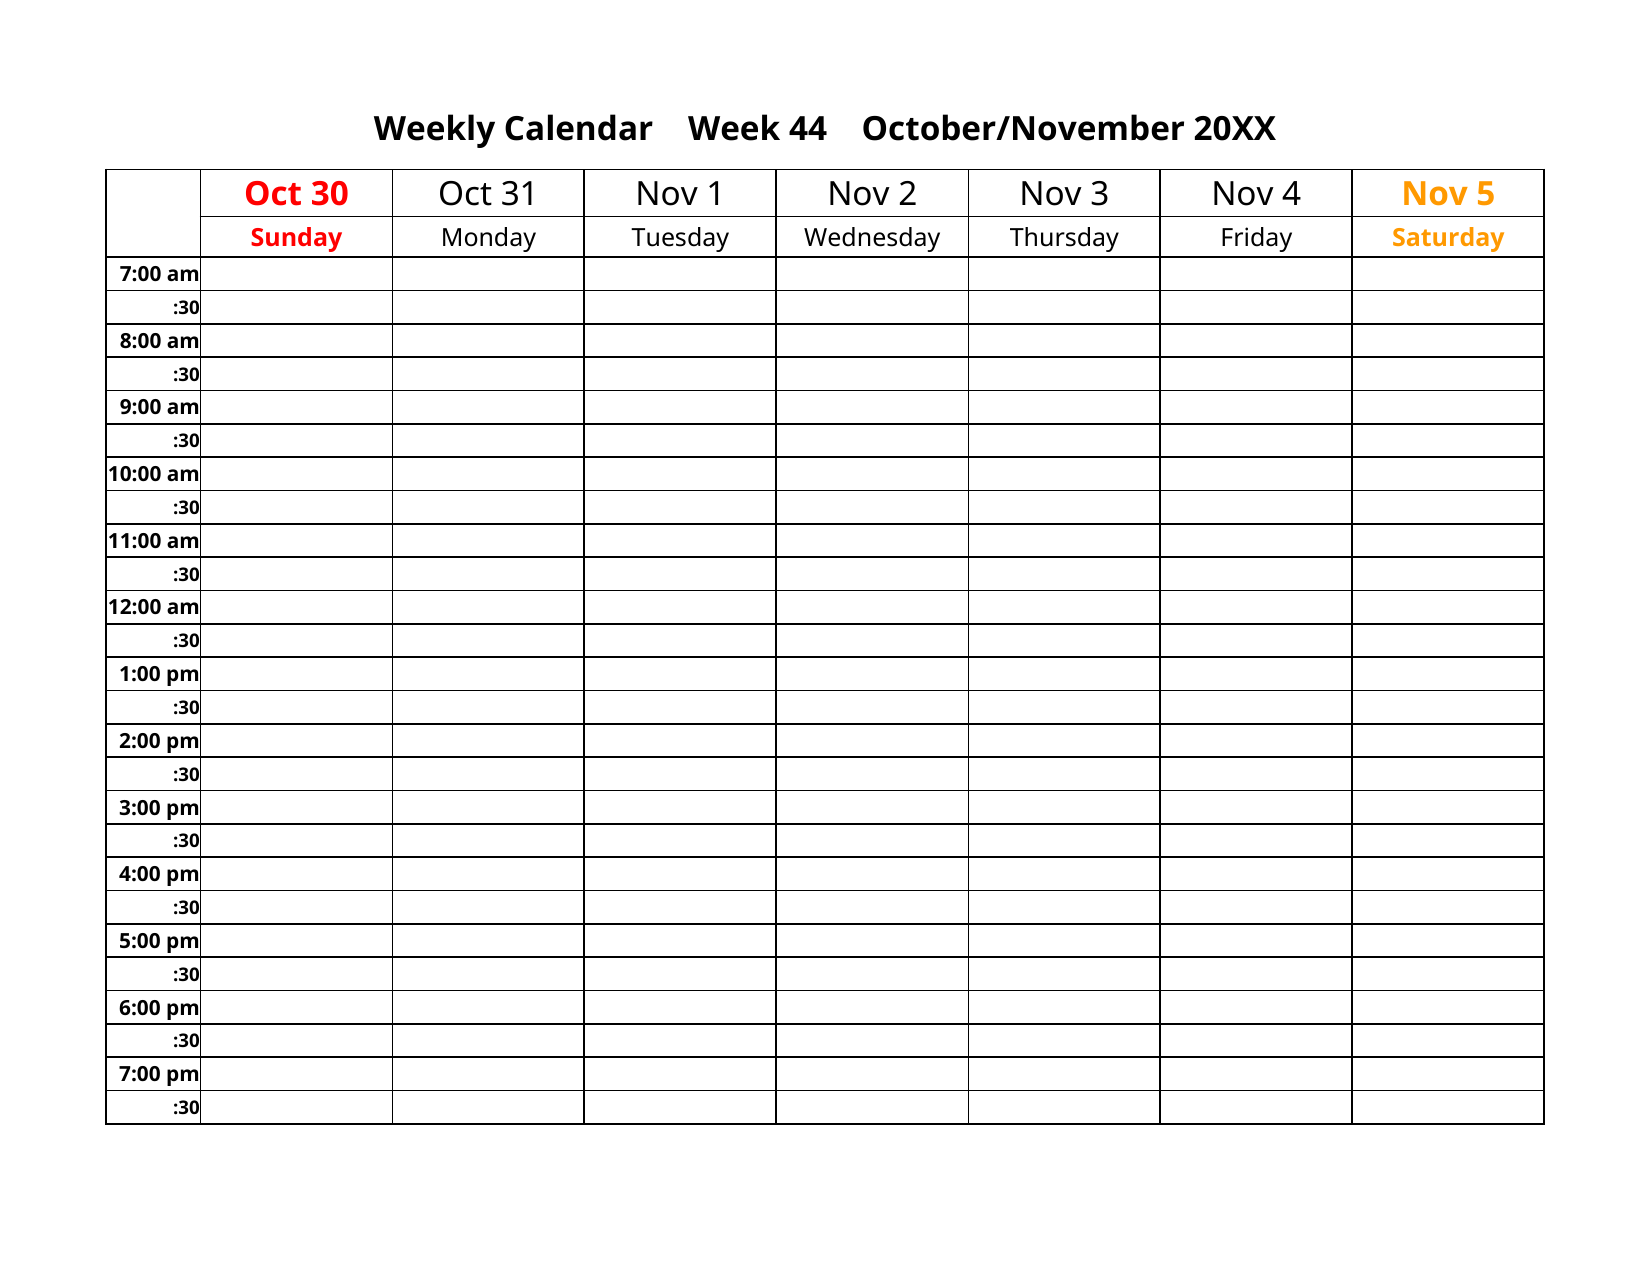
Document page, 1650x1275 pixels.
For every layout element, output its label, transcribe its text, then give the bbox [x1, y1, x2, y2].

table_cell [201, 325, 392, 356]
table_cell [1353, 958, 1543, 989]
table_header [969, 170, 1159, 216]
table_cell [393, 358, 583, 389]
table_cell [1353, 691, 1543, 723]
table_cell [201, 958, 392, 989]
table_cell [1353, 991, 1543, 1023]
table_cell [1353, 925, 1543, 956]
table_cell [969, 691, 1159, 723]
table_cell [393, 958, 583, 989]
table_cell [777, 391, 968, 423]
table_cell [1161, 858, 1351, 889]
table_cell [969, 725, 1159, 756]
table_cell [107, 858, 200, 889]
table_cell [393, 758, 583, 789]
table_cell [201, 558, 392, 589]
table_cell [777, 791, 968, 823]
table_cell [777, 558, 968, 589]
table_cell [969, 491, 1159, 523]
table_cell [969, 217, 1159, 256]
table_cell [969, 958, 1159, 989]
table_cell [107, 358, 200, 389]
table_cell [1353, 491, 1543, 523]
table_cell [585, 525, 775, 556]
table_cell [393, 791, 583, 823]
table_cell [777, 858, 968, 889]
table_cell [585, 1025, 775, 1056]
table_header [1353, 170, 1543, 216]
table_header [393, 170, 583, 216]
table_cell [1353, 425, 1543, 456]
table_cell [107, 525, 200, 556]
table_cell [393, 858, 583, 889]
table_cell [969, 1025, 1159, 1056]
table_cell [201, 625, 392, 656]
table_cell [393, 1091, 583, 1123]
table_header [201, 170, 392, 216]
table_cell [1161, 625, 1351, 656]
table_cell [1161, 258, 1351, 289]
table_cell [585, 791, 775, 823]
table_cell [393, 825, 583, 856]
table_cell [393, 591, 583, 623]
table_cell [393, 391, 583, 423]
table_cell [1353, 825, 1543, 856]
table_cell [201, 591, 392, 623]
text Weekly Calendar Week 44 October/November 20XX [105, 105, 1545, 150]
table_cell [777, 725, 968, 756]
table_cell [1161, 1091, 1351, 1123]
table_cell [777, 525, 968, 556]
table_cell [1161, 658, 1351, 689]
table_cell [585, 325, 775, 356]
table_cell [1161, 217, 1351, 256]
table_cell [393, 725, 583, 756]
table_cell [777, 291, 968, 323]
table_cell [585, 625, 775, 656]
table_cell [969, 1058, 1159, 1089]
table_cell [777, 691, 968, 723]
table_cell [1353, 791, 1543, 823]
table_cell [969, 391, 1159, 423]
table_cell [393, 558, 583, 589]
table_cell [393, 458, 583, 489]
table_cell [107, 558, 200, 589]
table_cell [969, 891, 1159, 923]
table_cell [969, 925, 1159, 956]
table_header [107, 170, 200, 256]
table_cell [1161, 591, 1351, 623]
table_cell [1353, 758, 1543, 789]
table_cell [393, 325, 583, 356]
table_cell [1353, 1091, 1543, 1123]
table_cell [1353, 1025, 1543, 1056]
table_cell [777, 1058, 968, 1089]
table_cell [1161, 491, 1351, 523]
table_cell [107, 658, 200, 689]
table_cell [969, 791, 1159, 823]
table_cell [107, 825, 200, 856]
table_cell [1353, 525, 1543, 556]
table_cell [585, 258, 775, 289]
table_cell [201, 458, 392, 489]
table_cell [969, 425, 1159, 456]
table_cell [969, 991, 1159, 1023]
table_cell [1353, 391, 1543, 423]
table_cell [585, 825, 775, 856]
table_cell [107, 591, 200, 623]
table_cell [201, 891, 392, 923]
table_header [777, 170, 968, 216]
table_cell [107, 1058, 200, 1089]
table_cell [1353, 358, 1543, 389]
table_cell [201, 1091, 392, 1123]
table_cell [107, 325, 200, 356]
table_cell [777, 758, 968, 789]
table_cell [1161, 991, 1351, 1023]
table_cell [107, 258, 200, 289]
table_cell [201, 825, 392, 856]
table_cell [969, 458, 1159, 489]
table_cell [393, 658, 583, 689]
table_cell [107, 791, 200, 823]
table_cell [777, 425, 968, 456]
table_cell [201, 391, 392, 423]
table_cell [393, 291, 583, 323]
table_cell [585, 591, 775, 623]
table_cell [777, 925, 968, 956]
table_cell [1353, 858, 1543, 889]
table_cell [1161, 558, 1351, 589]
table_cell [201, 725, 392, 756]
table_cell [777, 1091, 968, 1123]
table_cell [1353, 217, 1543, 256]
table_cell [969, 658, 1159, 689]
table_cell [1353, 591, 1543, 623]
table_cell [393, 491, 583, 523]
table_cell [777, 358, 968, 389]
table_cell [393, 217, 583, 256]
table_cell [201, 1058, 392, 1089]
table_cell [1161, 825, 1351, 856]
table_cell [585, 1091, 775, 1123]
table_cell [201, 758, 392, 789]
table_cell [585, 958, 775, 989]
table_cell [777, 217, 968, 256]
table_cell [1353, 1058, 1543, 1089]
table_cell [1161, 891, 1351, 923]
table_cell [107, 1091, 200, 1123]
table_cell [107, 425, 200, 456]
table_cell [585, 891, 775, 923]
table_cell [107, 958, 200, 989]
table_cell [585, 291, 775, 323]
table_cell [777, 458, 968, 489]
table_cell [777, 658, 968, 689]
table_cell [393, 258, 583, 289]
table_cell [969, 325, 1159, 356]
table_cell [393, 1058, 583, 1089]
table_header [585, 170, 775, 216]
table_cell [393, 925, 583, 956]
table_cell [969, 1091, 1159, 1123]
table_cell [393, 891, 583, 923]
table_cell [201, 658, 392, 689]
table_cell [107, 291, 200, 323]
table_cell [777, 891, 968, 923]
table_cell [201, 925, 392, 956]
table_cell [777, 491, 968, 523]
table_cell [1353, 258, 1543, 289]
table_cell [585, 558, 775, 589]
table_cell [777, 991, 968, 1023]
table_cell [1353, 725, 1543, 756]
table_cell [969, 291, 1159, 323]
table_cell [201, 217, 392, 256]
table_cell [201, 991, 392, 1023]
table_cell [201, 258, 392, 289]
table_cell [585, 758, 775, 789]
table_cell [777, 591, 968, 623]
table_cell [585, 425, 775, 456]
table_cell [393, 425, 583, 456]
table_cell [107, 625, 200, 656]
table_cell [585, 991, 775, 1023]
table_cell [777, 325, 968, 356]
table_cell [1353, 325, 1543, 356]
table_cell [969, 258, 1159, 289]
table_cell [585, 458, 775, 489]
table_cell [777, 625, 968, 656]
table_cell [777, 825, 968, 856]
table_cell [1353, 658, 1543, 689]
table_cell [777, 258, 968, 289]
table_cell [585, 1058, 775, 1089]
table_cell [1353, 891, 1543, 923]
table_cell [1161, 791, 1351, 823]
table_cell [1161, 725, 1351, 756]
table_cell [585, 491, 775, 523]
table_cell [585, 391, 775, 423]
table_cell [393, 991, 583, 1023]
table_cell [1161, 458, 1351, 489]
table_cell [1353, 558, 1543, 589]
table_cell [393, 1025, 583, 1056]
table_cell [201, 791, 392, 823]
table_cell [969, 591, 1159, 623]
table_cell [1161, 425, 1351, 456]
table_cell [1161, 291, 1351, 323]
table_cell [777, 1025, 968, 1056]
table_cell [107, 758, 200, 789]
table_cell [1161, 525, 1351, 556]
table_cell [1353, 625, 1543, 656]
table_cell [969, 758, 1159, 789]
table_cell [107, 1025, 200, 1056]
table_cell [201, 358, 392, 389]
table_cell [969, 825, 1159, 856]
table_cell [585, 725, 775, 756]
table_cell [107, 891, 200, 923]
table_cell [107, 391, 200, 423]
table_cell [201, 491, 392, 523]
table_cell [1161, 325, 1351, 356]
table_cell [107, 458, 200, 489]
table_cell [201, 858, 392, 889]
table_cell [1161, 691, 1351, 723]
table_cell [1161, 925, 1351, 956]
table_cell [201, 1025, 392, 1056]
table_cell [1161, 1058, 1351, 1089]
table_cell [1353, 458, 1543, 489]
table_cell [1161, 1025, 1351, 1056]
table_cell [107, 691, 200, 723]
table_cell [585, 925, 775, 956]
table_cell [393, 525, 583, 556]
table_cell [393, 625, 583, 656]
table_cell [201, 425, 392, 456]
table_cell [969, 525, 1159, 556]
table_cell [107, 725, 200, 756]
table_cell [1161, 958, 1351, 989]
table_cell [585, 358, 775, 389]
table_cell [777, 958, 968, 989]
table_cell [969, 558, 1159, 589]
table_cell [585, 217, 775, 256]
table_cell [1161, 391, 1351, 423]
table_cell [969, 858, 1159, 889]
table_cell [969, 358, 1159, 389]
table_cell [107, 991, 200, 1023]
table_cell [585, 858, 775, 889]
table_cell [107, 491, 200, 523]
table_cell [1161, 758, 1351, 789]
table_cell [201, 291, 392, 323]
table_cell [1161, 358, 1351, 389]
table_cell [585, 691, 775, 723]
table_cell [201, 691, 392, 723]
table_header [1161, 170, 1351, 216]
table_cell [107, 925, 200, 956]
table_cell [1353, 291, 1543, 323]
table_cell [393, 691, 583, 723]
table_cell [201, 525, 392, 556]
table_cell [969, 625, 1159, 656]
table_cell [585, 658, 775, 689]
